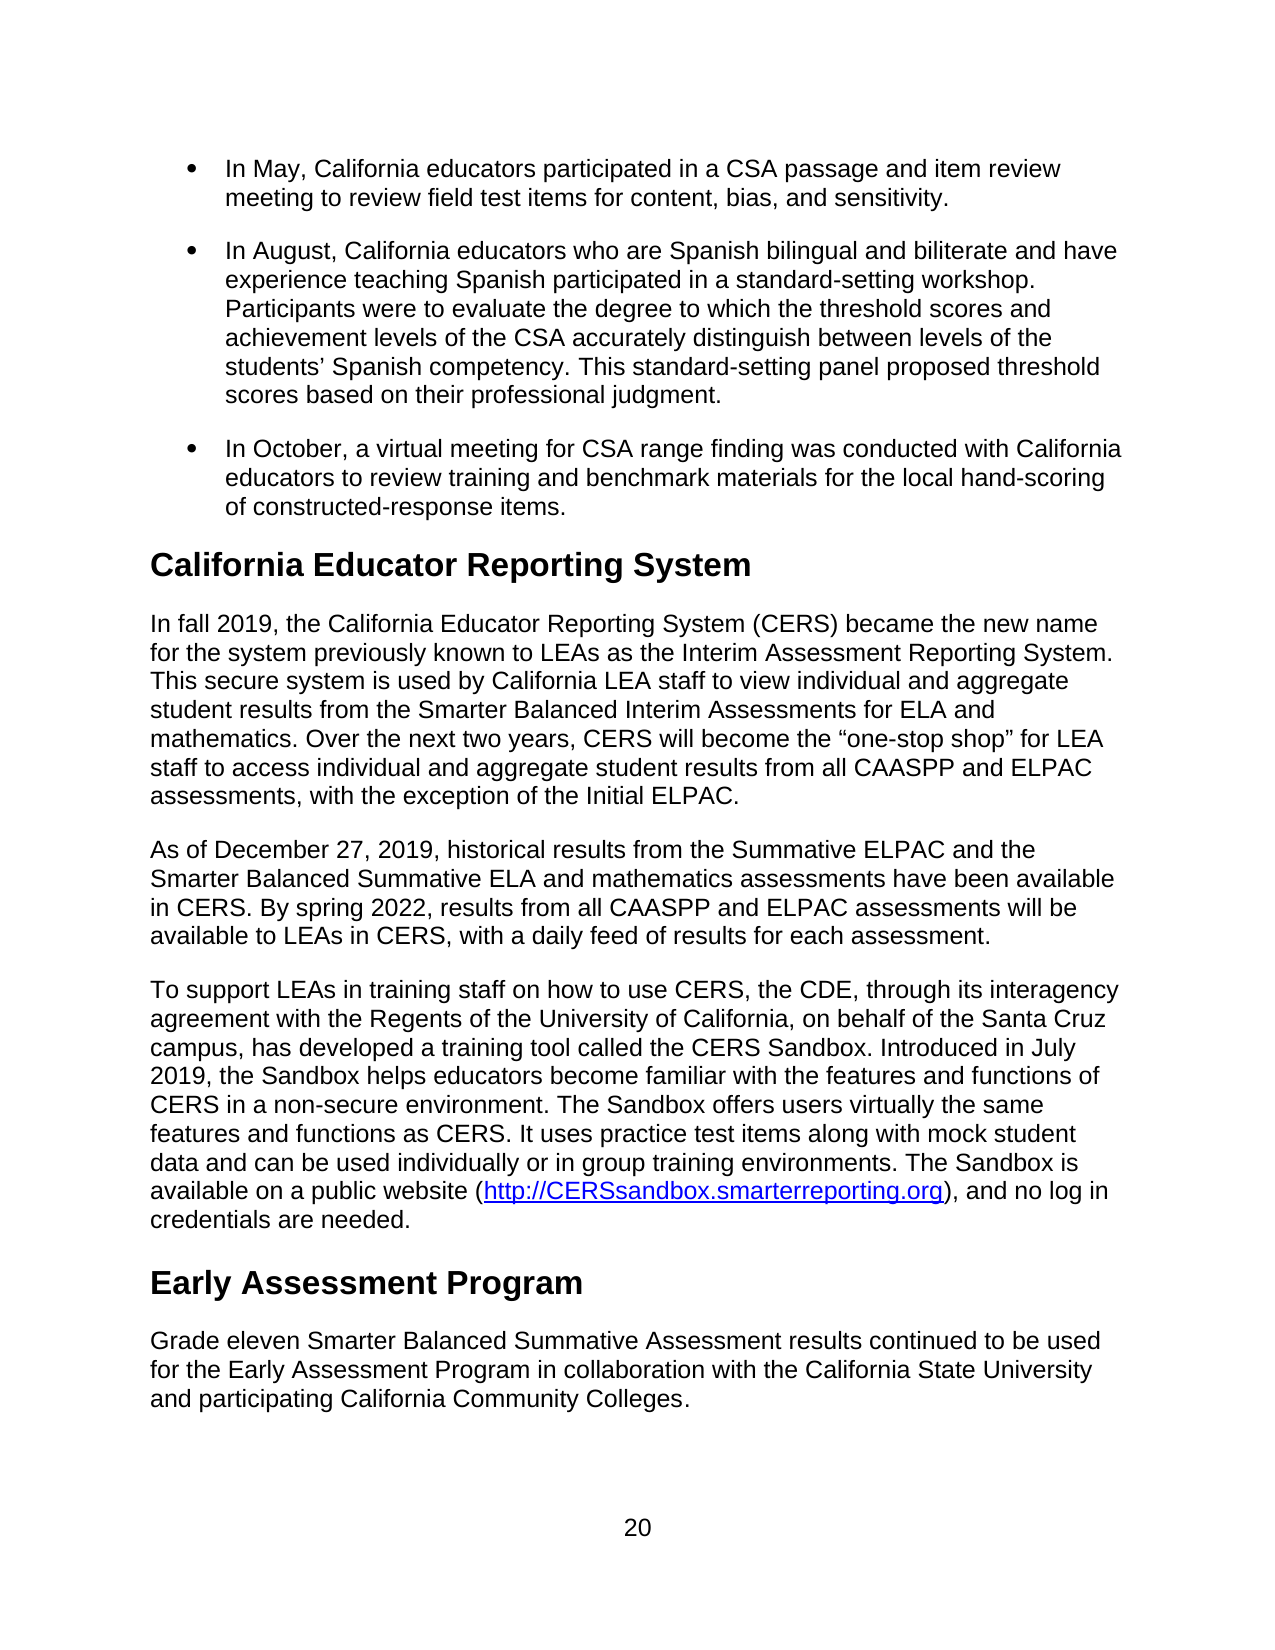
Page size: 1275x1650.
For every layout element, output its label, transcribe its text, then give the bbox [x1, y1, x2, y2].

text Grade eleven Smarter Balanced Summative Assessment results continued to be used for the Early Assessment Program in collaboration with the California State University and participating California Community Colleges. [150, 1326, 1125, 1413]
text In fall 2019, the California Educator Reporting System (CERS) became the new name for the system previously known to LEAs as the Interim Assessment Reporting System. This secure system is used by California LEA staff to view individual and aggregate student results from the Smarter Balanced Interim Assessments for ELA and mathematics. Over the next two years, CERS will become the “one-stop shop” for LEA staff to access individual and aggregate student results from all CAASPP and ELPAC assessments, with the exception of the Initial ELPAC. [150, 609, 1125, 810]
text As of December 27, 2019, historical results from the Summative ELPAC and the Smarter Balanced Summative ELA and mathematics assessments have been available in CERS. By spring 2022, results from all CAASPP and ELPAC assessments will be available to LEAs in CERS, with a daily feed of results for each assessment. [150, 835, 1125, 950]
list In May, California educators participated in a CSA passage and item review meeting to review field test items for content, bias, and sensitivity. [187, 154, 1125, 211]
subtitle California Educator Reporting System [150, 545, 1125, 584]
list In August, California educators who are Spanish bilingual and biliterate and have experience teaching Spanish participated in a standard-setting workshop. Participants were to evaluate the degree to which the threshold scores and achievement levels of the CSA accurately distinguish between levels of the students’ Spanish competency. This standard-setting panel proposed threshold scores based on their professional judgment. [187, 236, 1125, 409]
text To support LEAs in training staff on how to use CERS, the CDE, through its interagency agreement with the Regents of the University of California, on behalf of the Santa Cruz campus, has developed a training tool called the CERS Sandbox. Introduced in July 2019, the Sandbox helps educators become familiar with the features and functions of CERS in a non-secure environment. The Sandbox offers users virtually the same features and functions as CERS. It uses practice test items along with mock student data and can be used individually or in group training environments. The Sandbox is available on a public website (http://CERSsandbox.smarterreporting.org), and no log in credentials are needed. [150, 975, 1125, 1234]
list In October, a virtual meeting for CSA range finding was conducted with California educators to review training and benchmark materials for the local hand-scoring of constructed-response items. [187, 434, 1125, 520]
subtitle Early Assessment Program [150, 1263, 1125, 1301]
